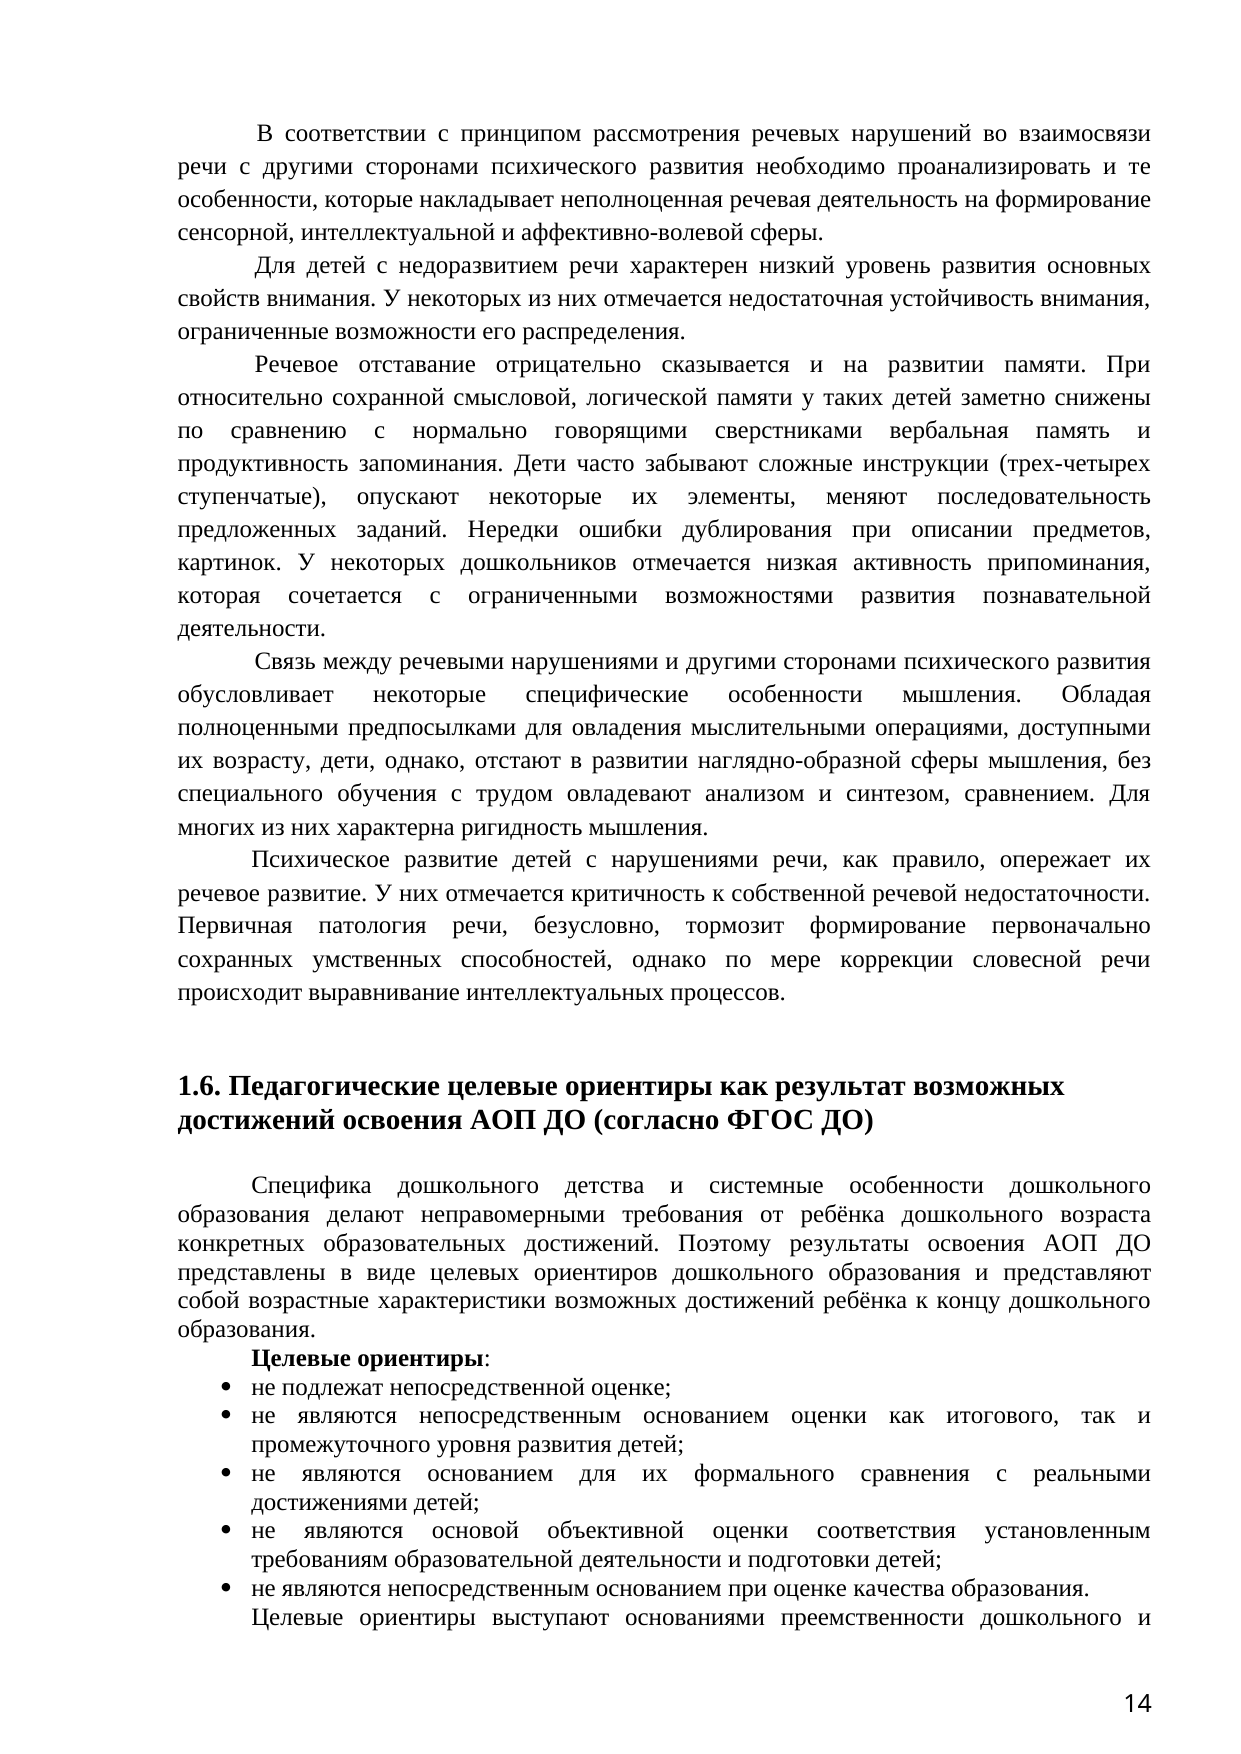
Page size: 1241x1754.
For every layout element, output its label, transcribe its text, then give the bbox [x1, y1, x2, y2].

list не являются основанием для их формального сравнения с реальными достижениями детей; [222, 1458, 1152, 1515]
text Целевые ориентиры: [177, 1343, 1152, 1372]
list не являются основой объективной оценки соответствия установленным требованиям образовательной деятельности и подготовки детей; [222, 1515, 1152, 1573]
text Для детей с недоразвитием речи характерен низкий уровень развития основных свойств внимания. У некоторых из них отмечается недостаточная устойчивость внимания, ограниченные возможности его распределения. [177, 250, 1152, 345]
list не являются непосредственным основанием оценки как итогового, так и промежуточного уровня развития детей; [222, 1400, 1152, 1458]
list не являются непосредственным основанием при оценке качества образования. [222, 1573, 1152, 1602]
text Связь между речевыми нарушениями и другими сторонами психического развития обусловливает некоторые специфические особенности мышления. Обладая полноценными предпосылками для овладения мыслительными операциями, доступными их возрасту, дети, однако, отстают в развитии наглядно-образной сферы мышления, без специального обучения с трудом овладевают анализом и синтезом, сравнением. Для многих из них характерна ригидность мышления. [177, 646, 1152, 840]
subtitle 1.6. Педагогические целевые ориентиры как результат возможных достижений освоения АОП ДО (согласно ФГОС ДО) [177, 1068, 1152, 1135]
text Психическое развитие детей с нарушениями речи, как правило, опережает их речевое развитие. У них отмечается критичность к собственной речевой недостаточности. Первичная патология речи, безусловно, тормозит формирование первоначально сохранных умственных способностей, однако по мере коррекции словесной речи происходит выравнивание интеллектуальных процессов. [177, 844, 1152, 1005]
text Специфика дошкольного детства и системные особенности дошкольного образования делают неправомерными требования от ребёнка дошкольного возраста конкретных образовательных достижений. Поэтому результаты освоения АОП ДО представлены в виде целевых ориентиров дошкольного образования и представляют собой возрастные характеристики возможных достижений ребёнка к концу дошкольного образования. [177, 1170, 1152, 1343]
list не подлежат непосредственной оценке; [222, 1372, 1152, 1400]
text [177, 1602, 1152, 1630]
text Речевое отставание отрицательно сказывается и на развитии памяти. При относительно сохранной смысловой, логической памяти у таких детей заметно снижены по сравнению с нормально говорящими сверстниками вербальная память и продуктивность запоминания. Дети часто забывают сложные инструкции (трех-четырех ступенчатые), опускают некоторые их элементы, меняют последовательность предложенных заданий. Нередки ошибки дублирования при описании предметов, картинок. У некоторых дошкольников отмечается низкая активность припоминания, которая сочетается с ограниченными возможностями развития познавательной деятельности. [177, 349, 1152, 642]
text В соответствии с принципом рассмотрения речевых нарушений во взаимосвязи речи с другими сторонами психического развития необходимо проанализировать и те особенности, которые накладывает неполноценная речевая деятельность на формирование сенсорной, интеллектуальной и аффективно-волевой сферы. [177, 118, 1152, 246]
